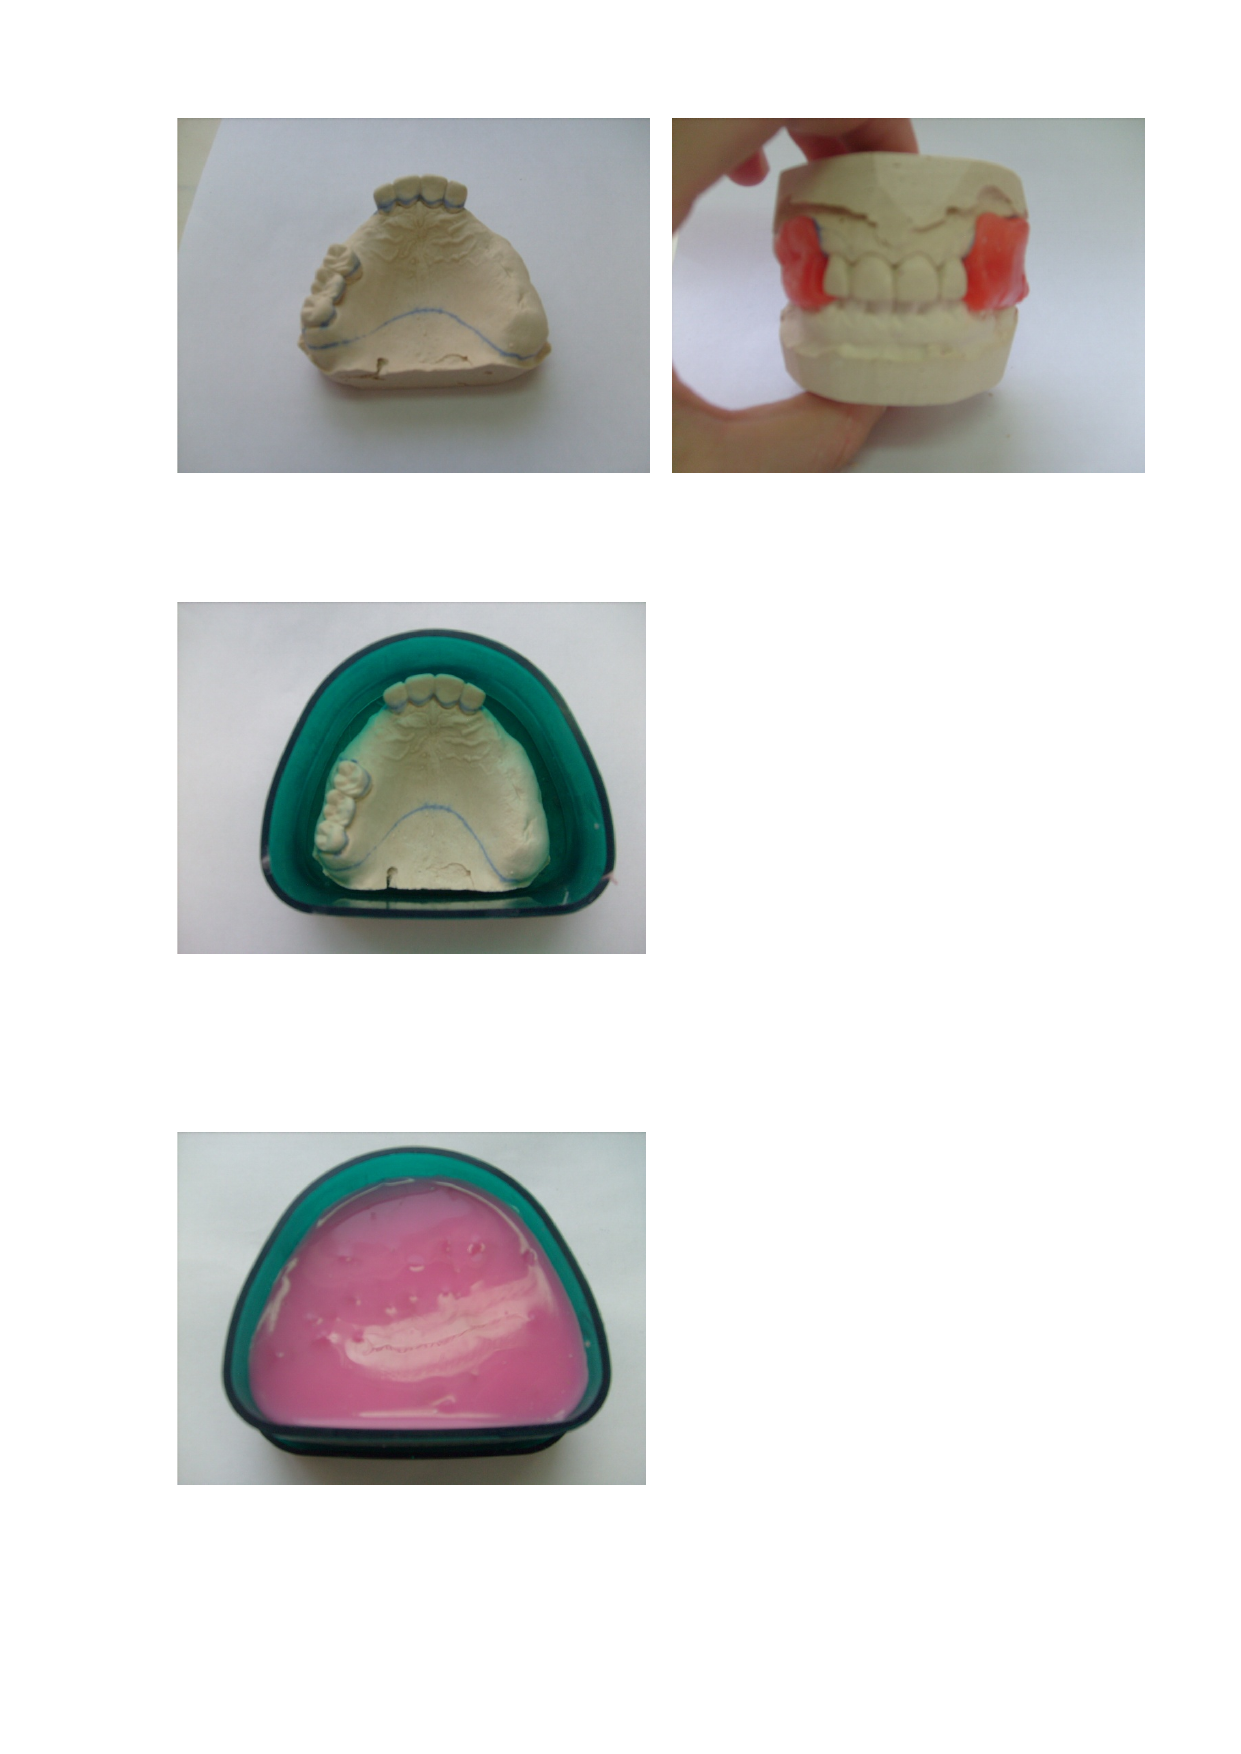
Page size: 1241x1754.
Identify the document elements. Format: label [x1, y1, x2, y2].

picture [177, 602, 646, 954]
picture [177, 1132, 646, 1485]
picture [177, 118, 650, 473]
picture [672, 118, 1145, 473]
